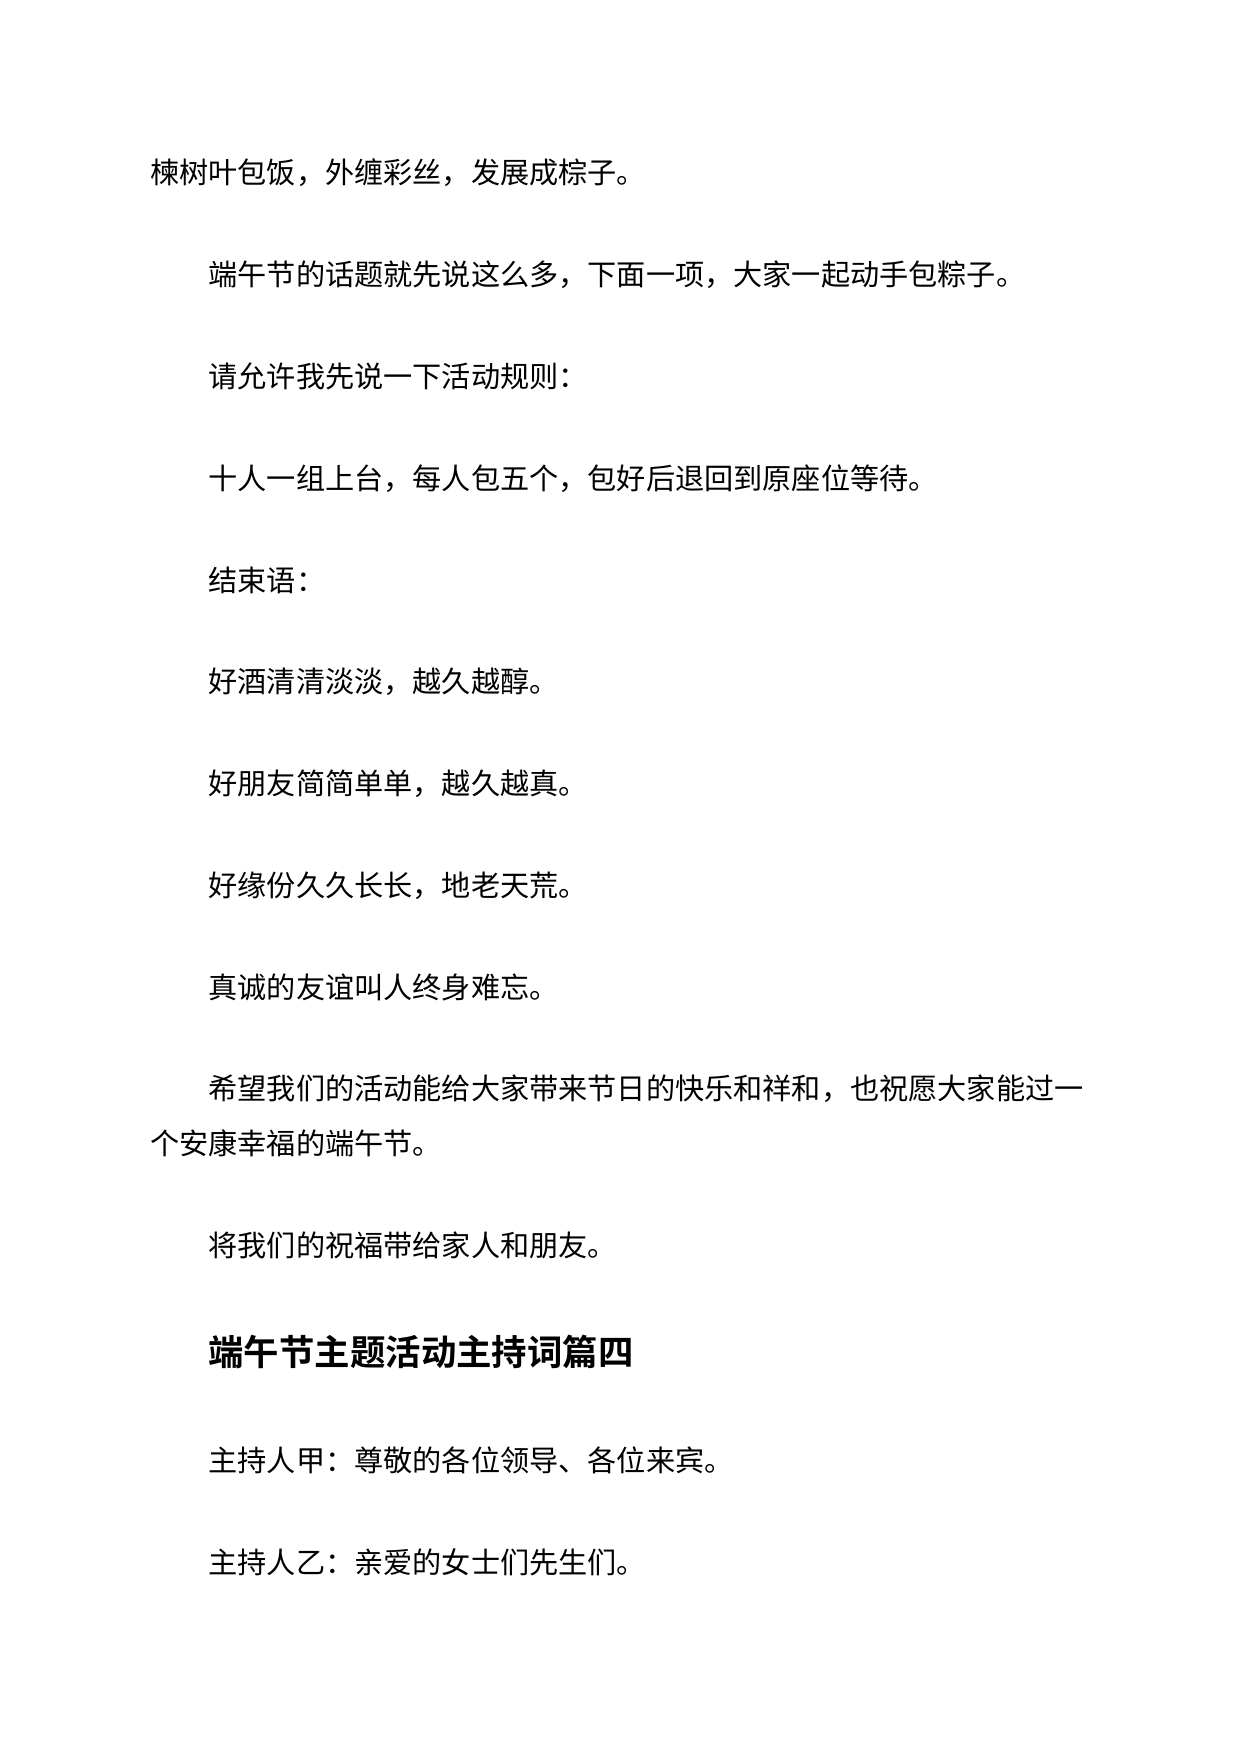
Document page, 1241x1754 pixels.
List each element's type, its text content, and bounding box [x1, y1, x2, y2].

text 主持人甲：尊敬的各位领导、各位来宾。 [150, 1438, 1090, 1480]
text 希望我们的活动能给大家带来节日的快乐和祥和，也祝愿大家能过一个安康幸福的端午节。 [150, 1066, 1090, 1163]
text 主持人乙：亲爱的女士们先生们。 [150, 1539, 1090, 1582]
text 十人一组上台，每人包五个，包好后退回到原座位等待。 [150, 455, 1090, 498]
text 结束语： [150, 557, 1090, 599]
text 端午节的话题就先说这么多，下面一项，大家一起动手包粽子。 [150, 252, 1090, 294]
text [150, 150, 1090, 192]
text 将我们的祝福带给家人和朋友。 [150, 1223, 1090, 1265]
text 真诚的友谊叫人终身难忘。 [150, 964, 1090, 1006]
text 好酒清清淡淡，越久越醇。 [150, 659, 1090, 701]
text 好缘份久久长长，地老天荒。 [150, 862, 1090, 905]
text 请允许我先说一下活动规则： [150, 353, 1090, 396]
text 端午节主题活动主持词篇四 [150, 1324, 1090, 1376]
text 好朋友简简单单，越久越真。 [150, 761, 1090, 803]
